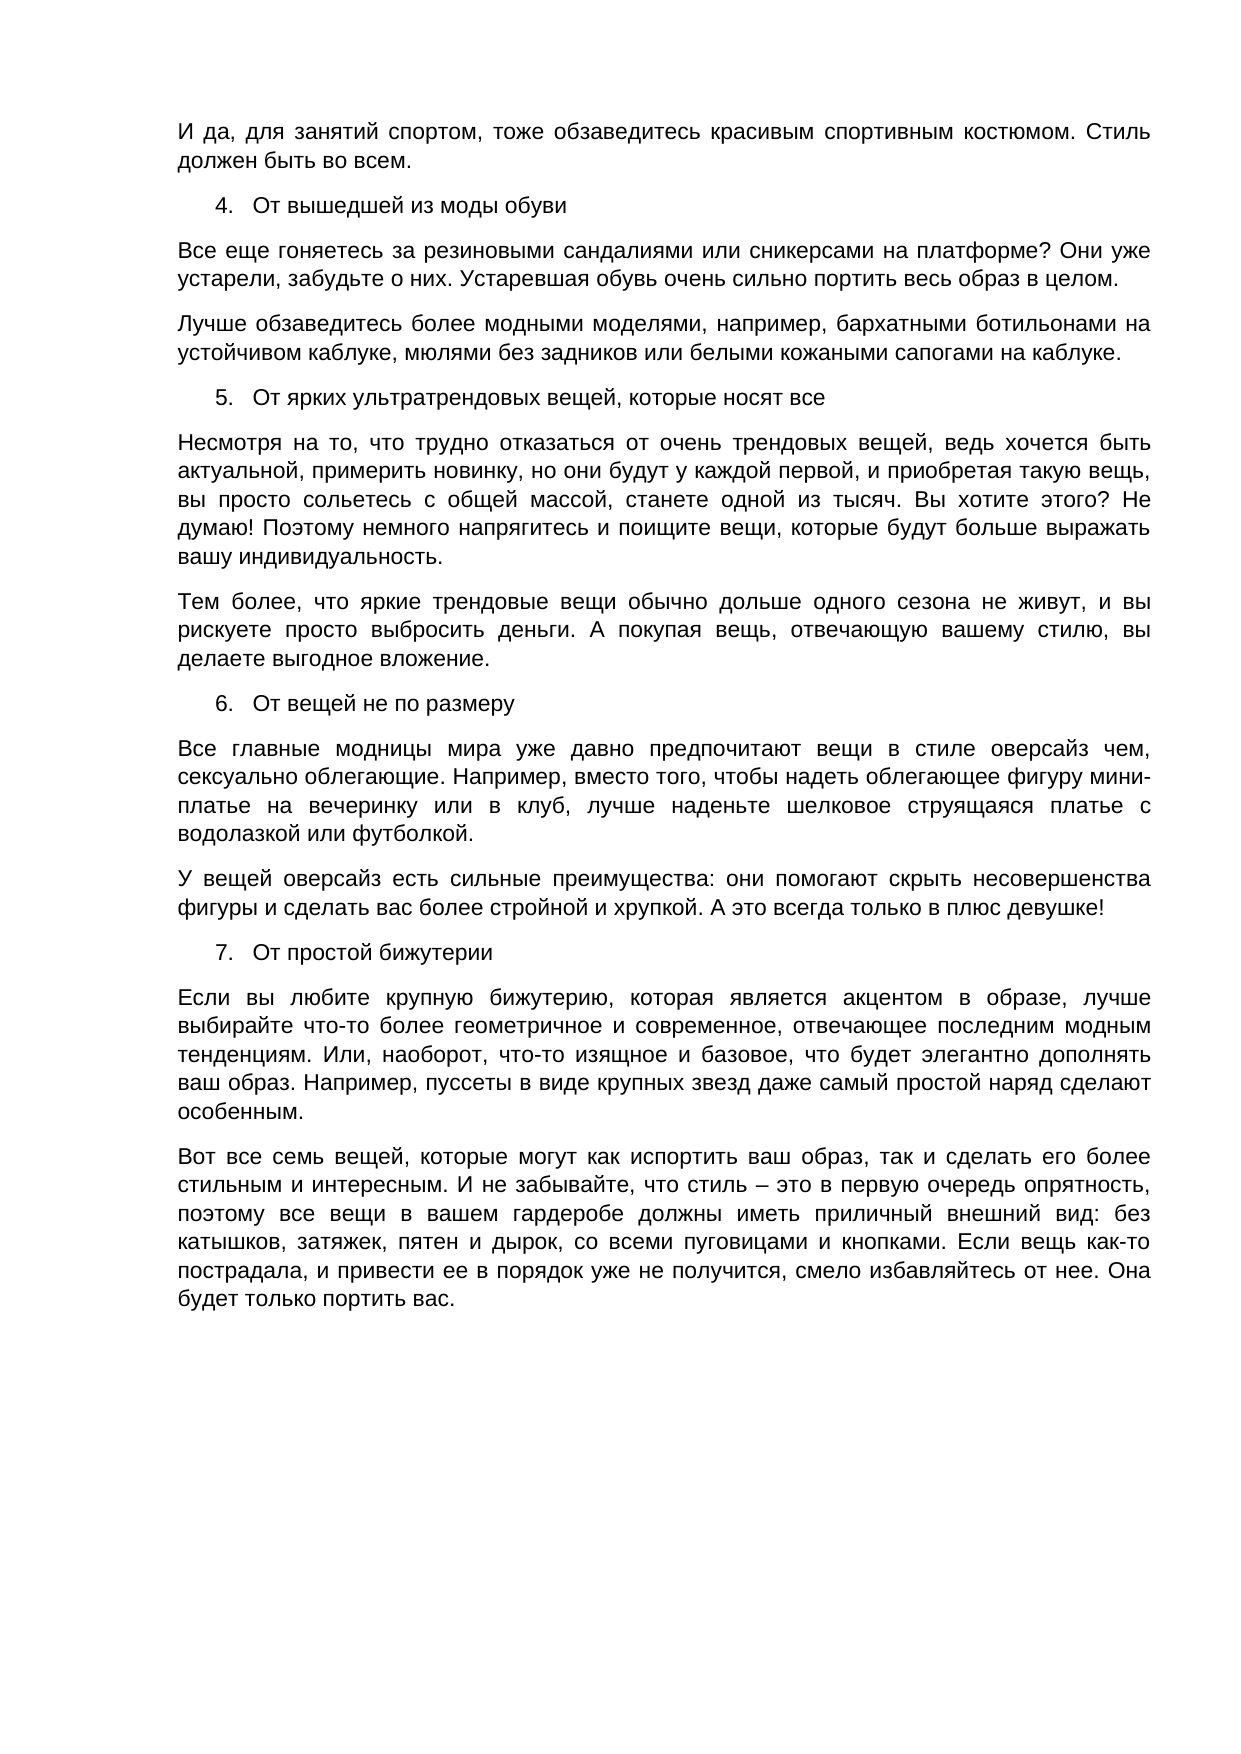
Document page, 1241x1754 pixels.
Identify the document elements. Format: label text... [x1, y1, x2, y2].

text Вот все семь вещей, которые могут как испортить ваш образ, так и сделать его более стильным и интересным. И не забывайте, что стиль – это в первую очередь опрятность, поэтому все вещи в вашем гардеробе должны иметь приличный внешний вид: без катышков, затяжек, пятен и дырок, со всеми пуговицами и кнопками. Если вещь как-то пострадала, и привести ее в порядок уже не получится, смело избавляйтесь от нее. Она будет только портить вас. [177, 1143, 1152, 1311]
text Несмотря на то, что трудно отказаться от очень трендовых вещей, ведь хочется быть актуальной, примерить новинку, но они будут у каждой первой, и приобретая такую вещь, вы просто сольетесь с общей массой, станете одной из тысяч. Вы хотите этого? Не думаю! Поэтому немного напрягитесь и поищите вещи, которые будут больше выражать вашу индивидуальность. [177, 429, 1152, 569]
text Если вы любите крупную бижутерию, которая является акцентом в образе, лучше выбирайте что-то более геометричное и современное, отвечающее последним модным тенденциям. Или, наоборот, что-то изящное и базовое, что будет элегантно дополнять ваш образ. Например, пуссеты в виде крупных звезд даже самый простой наряд сделают особенным. [177, 984, 1152, 1124]
text У вещей оверсайз есть сильные преимущества: они помогают скрыть несовершенства фигуры и сделать вас более стройной и хрупкой. А это всегда только в плюс девушке! [177, 865, 1152, 920]
text Все главные модницы мира уже давно предпочитают вещи в стиле оверсайз чем, сексуально облегающие. Например, вместо того, чтобы надеть облегающее фигуру мини-платье на вечеринку или в клуб, лучше наденьте шелковое струящаяся платье с водолазкой или футболкой. [177, 735, 1152, 847]
text Лучше обзаведитесь более модными моделями, например, бархатными ботильонами на устойчивом каблуке, мюлями без задников или белыми кожаными сапогами на каблуке. [177, 310, 1152, 365]
text Тем более, что яркие трендовые вещи обычно дольше одного сезона не живут, и вы рискуете просто выбросить деньги. А покупая вещь, отвечающую вашему стилю, вы делаете выгодное вложение. [177, 588, 1152, 671]
list От вышедшей из моды обуви [215, 192, 1152, 218]
list От ярких ультратрендовых вещей, которые носят все [215, 384, 1152, 410]
text И да, для занятий спортом, тоже обзаведитесь красивым спортивным костюмом. Стиль должен быть во всем. [177, 118, 1152, 173]
list От вещей не по размеру [215, 690, 1152, 716]
text Все еще гоняетесь за резиновыми сандалиями или сникерсами на платформе? Они уже устарели, забудьте о них. Устаревшая обувь очень сильно портить весь образ в целом. [177, 237, 1152, 292]
list От простой бижутерии [215, 939, 1152, 965]
